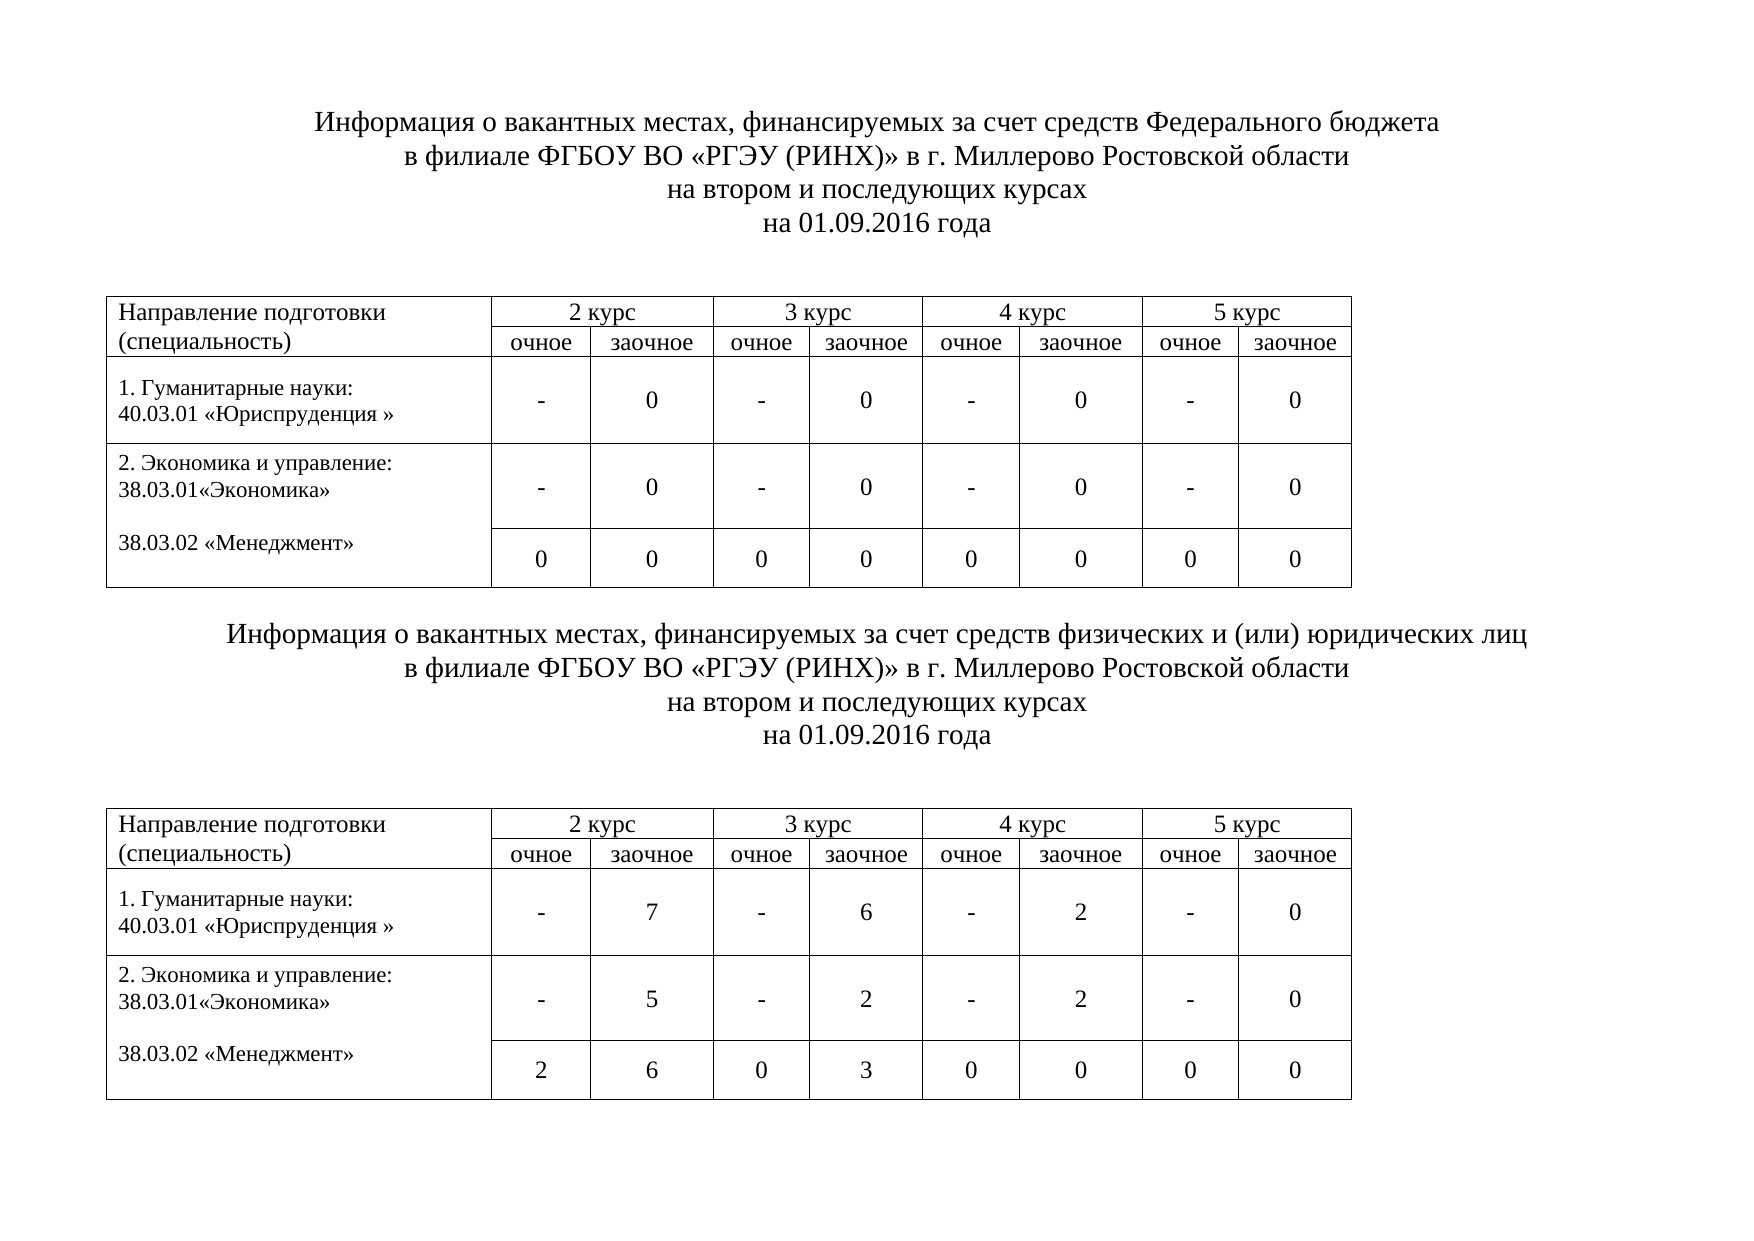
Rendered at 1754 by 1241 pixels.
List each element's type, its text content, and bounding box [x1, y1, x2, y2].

table_cell 2. Экономика и управление: 38.03.01«Экономика» 38.03.02 «Менеджмент» [107, 956, 491, 1099]
table_header 3 курс [714, 809, 922, 838]
table_header 5 курс [1143, 809, 1351, 838]
table_cell - [923, 956, 1019, 1040]
table_cell 6 [591, 1041, 713, 1099]
table_cell очное [1143, 327, 1238, 356]
table_cell 2 [492, 1041, 590, 1099]
table_cell - [1143, 444, 1238, 528]
table_cell очное [714, 327, 809, 356]
table_cell заочное [1239, 839, 1351, 868]
table_cell 6 [810, 869, 922, 955]
table_cell заочное [810, 839, 922, 868]
table_cell очное [923, 839, 1019, 868]
table_cell 0 [591, 444, 713, 528]
table_cell - [714, 357, 809, 443]
table_cell заочное [1239, 327, 1351, 356]
table_cell - [492, 956, 590, 1040]
table_cell 2 [1020, 956, 1142, 1040]
table_cell 2 [810, 956, 922, 1040]
text Информация о вакантных местах, финансируемых за счет средств Федерального бюджета [118, 104, 1636, 138]
table_header 5 курс [1143, 297, 1351, 326]
table_cell очное [492, 839, 590, 868]
table_header 4 курс [923, 297, 1142, 326]
table_cell 0 [1239, 529, 1351, 587]
table_header 2 курс [492, 809, 713, 838]
table_cell заочное [591, 327, 713, 356]
table_cell 2. Экономика и управление: 38.03.01«Экономика» 38.03.02 «Менеджмент» [107, 444, 491, 587]
table_cell 0 [591, 529, 713, 587]
table_cell заочное [1020, 839, 1142, 868]
table_cell 0 [1143, 1041, 1238, 1099]
table_cell - [923, 869, 1019, 955]
table_cell 0 [1239, 444, 1351, 528]
table_cell 0 [1020, 357, 1142, 443]
table_cell 0 [1239, 357, 1351, 443]
table_cell 0 [714, 1041, 809, 1099]
table_cell 1. Гуманитарные науки: 40.03.01 «Юриспруденция » [107, 869, 491, 955]
table_cell 0 [1239, 956, 1351, 1040]
table_cell 2 [1020, 869, 1142, 955]
table_cell 7 [591, 869, 713, 955]
text в филиале ФГБОУ ВО «РГЭУ (РИНХ)» в г. Миллерово Ростовской области [118, 138, 1636, 172]
text Информация о вакантных местах, финансируемых за счет средств физических и (или) юридических лиц [118, 617, 1636, 650]
table_cell 0 [714, 529, 809, 587]
table_header 4 курс [923, 809, 1142, 838]
table_cell заочное [591, 839, 713, 868]
text на втором и последующих курсах [118, 684, 1636, 717]
table_cell очное [923, 327, 1019, 356]
table_cell 0 [923, 529, 1019, 587]
table_cell заочное [810, 327, 922, 356]
table_cell - [714, 869, 809, 955]
table_cell - [492, 869, 590, 955]
table_header Направление подготовки (специальность) [107, 297, 491, 356]
table_cell 1. Гуманитарные науки: 40.03.01 «Юриспруденция » [107, 357, 491, 443]
table_cell очное [1143, 839, 1238, 868]
table_cell 0 [591, 357, 713, 443]
table_cell 0 [492, 529, 590, 587]
table_cell 0 [1239, 869, 1351, 955]
table_cell - [714, 444, 809, 528]
table_cell 0 [1020, 444, 1142, 528]
table_header 3 курс [714, 297, 922, 326]
table_cell - [1143, 357, 1238, 443]
table_cell 0 [923, 1041, 1019, 1099]
text в филиале ФГБОУ ВО «РГЭУ (РИНХ)» в г. Миллерово Ростовской области [118, 650, 1636, 684]
table_cell - [1143, 869, 1238, 955]
table_cell 0 [1020, 1041, 1142, 1099]
table_cell 5 [591, 956, 713, 1040]
table_cell заочное [1020, 327, 1142, 356]
table_cell - [492, 357, 590, 443]
table_header Направление подготовки (специальность) [107, 809, 491, 868]
table_cell 3 [810, 1041, 922, 1099]
table_cell 0 [1239, 1041, 1351, 1099]
table_cell 0 [810, 357, 922, 443]
table_cell - [1143, 956, 1238, 1040]
table_cell 0 [1143, 529, 1238, 587]
table_cell 0 [1020, 529, 1142, 587]
table_cell - [923, 444, 1019, 528]
table_cell - [714, 956, 809, 1040]
text на втором и последующих курсах [118, 172, 1636, 205]
text на 01.09.2016 года [118, 717, 1636, 751]
table_cell - [492, 444, 590, 528]
table_cell очное [714, 839, 809, 868]
table_header 2 курс [492, 297, 713, 326]
table_cell 0 [810, 444, 922, 528]
table_cell 0 [810, 529, 922, 587]
table_cell очное [492, 327, 590, 356]
text на 01.09.2016 года [118, 205, 1636, 239]
table_cell - [923, 357, 1019, 443]
